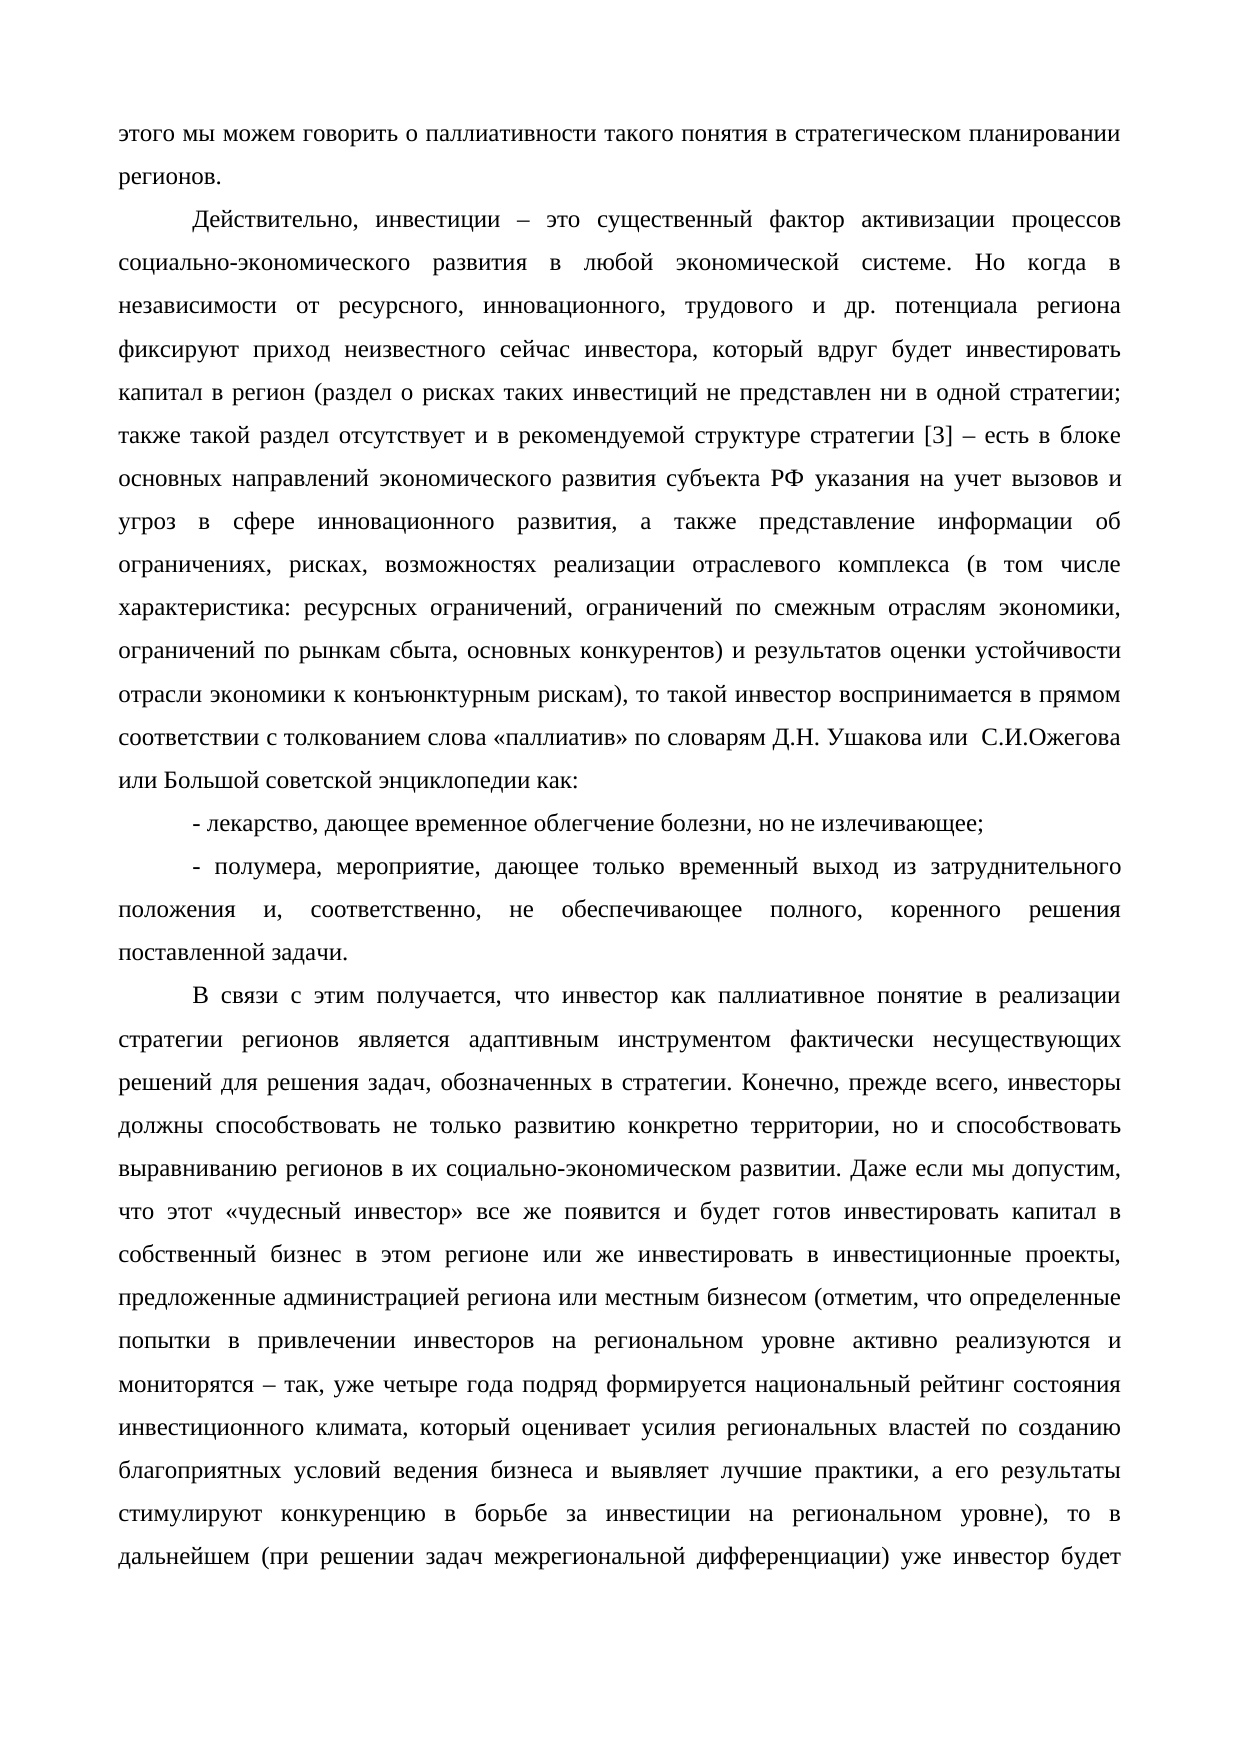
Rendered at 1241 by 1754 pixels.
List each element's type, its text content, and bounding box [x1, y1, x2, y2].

text - лекарство, дающее временное облегчение болезни, но не излечивающее; [118, 808, 1122, 837]
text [118, 118, 1122, 190]
text Действительно, инвестиции – это существенный фактор активизации процессов социально-экономического развития в любой экономической системе. Но когда в независимости от ресурсного, инновационного, трудового и др. потенциала региона фиксируют приход неизвестного сейчас инвестора, который вдруг будет инвестировать капитал в регион (раздел о рисках таких инвестиций не представлен ни в одной стратегии; также такой раздел отсутствует и в рекомендуемой структуре стратегии [3] – есть в блоке основных направлений экономического развития субъекта РФ указания на учет вызовов и угроз в сфере инновационного развития, а также представление информации об ограничениях, рисках, возможностях реализации отраслевого комплекса (в том числе характеристика: ресурсных ограничений, ограничений по смежным отраслям экономики, ограничений по рынкам сбыта, основных конкурентов) и результатов оценки устойчивости отрасли экономики к конъюнктурным рискам), то такой инвестор воспринимается в прямом соответствии с толкованием слова «паллиатив» по словарям Д.Н. Ушакова или С.И.Ожегова или Большой советской энциклопедии как: [118, 204, 1122, 794]
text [118, 981, 1122, 1570]
text - полумера, мероприятие, дающее только временный выход из затруднительного положения и, соответственно, не обеспечивающее полного, коренного решения поставленной задачи. [118, 851, 1122, 966]
